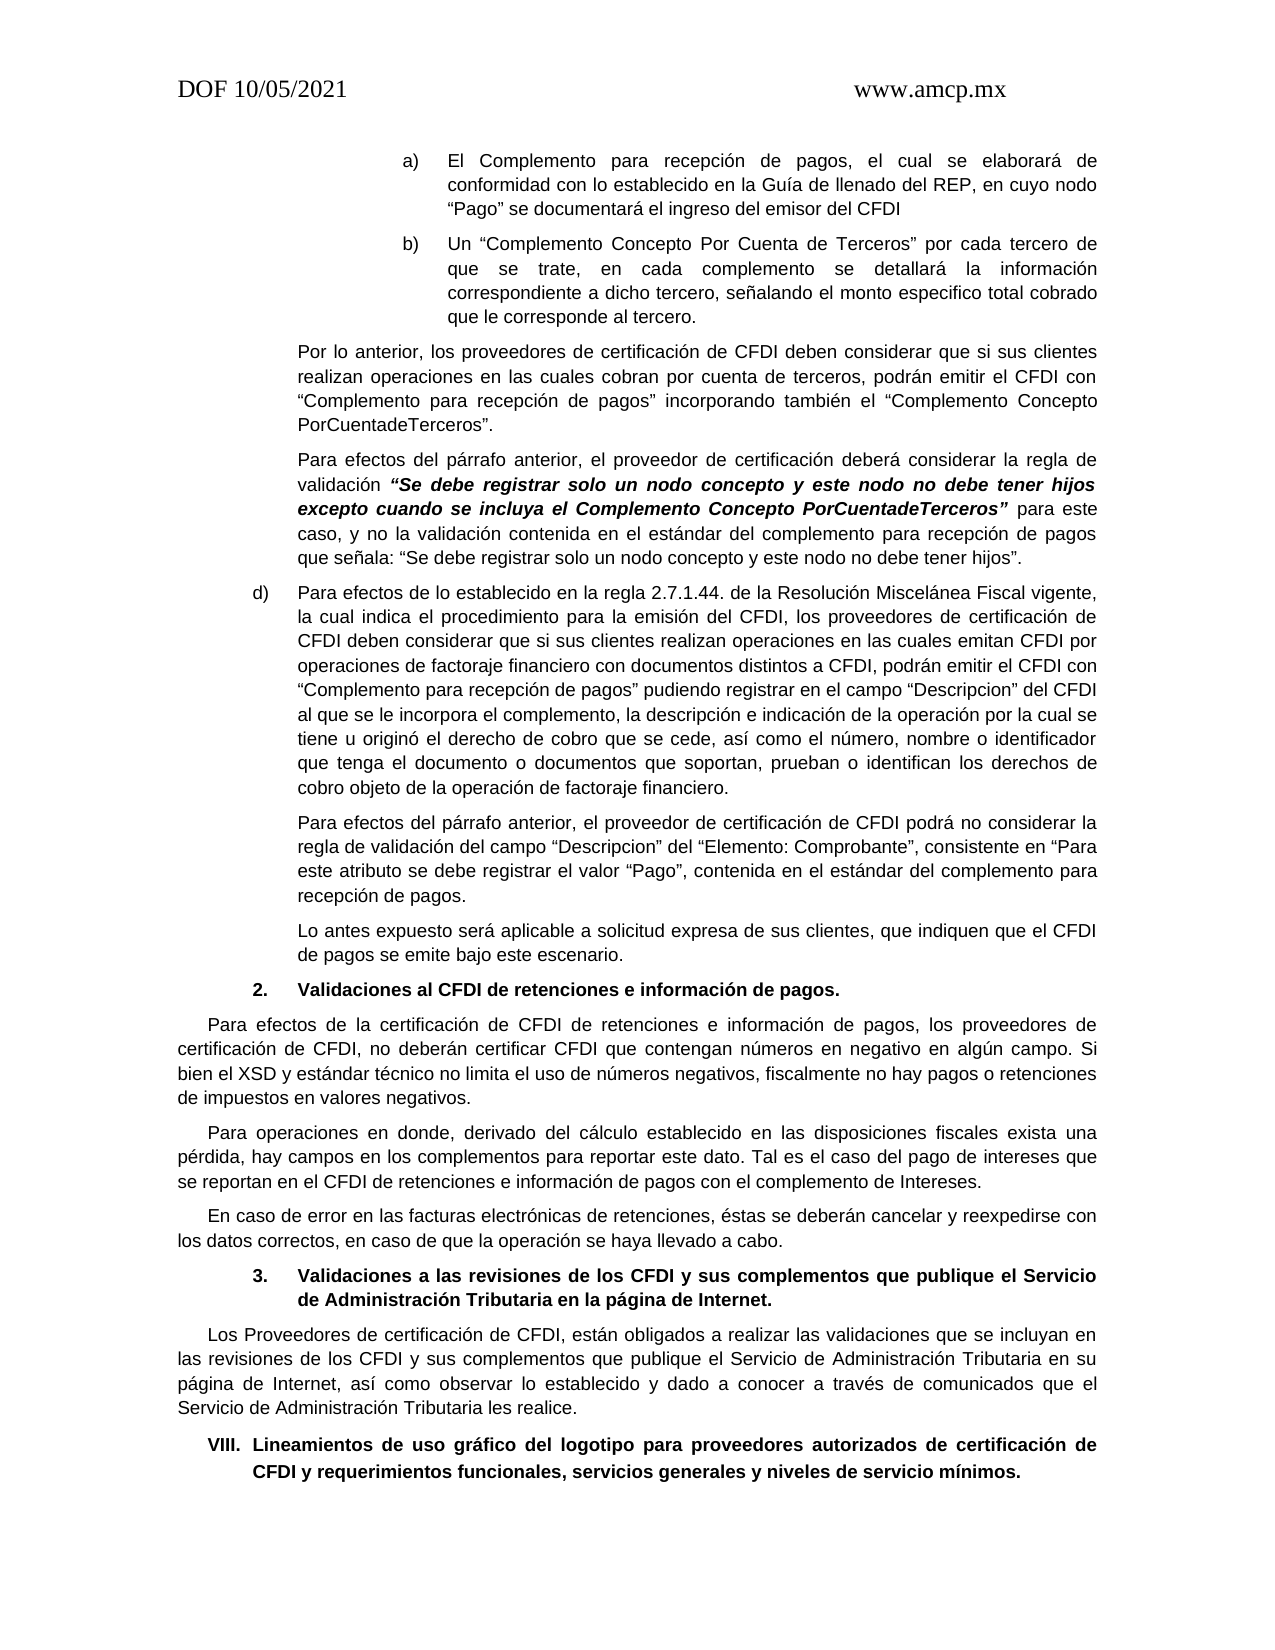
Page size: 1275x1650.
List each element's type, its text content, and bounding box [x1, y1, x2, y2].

text En caso de error en las facturas electrónicas de retenciones, éstas se deberán cancelar y reexpedirse con los datos correctos, en caso de que la operación se haya llevado a cabo. [177, 1203, 1098, 1252]
text Lo antes expuesto será aplicable a solicitud expresa de sus clientes, que indiquen que el CFDI de pagos se emite bajo este escenario. [252, 918, 1098, 966]
text Para operaciones en donde, derivado del cálculo establecido en las disposiciones fiscales exista una pérdida, hay campos en los complementos para reportar este dato. Tal es el caso del pago de intereses que se reportan en el CFDI de retenciones e información de pagos con el complemento de Intereses. [177, 1120, 1098, 1193]
text a) El Complemento para recepción de pagos, el cual se elaborará de conformidad con lo establecido en la Guía de llenado del REP, en cuyo nodo “Pago” se documentará el ingreso del emisor del CFDI [402, 148, 1098, 221]
text Los Proveedores de certificación de CFDI, están obligados a realizar las validaciones que se incluyan en las revisiones de los CFDI y sus complementos que publique el Servicio de Administración Tributaria en su página de Internet, así como observar lo establecido y dado a conocer a través de comunicados que el Servicio de Administración Tributaria les realice. [177, 1322, 1098, 1419]
text 2. Validaciones al CFDI de retenciones e información de pagos. [252, 977, 1098, 1001]
text Para efectos del párrafo anterior, el proveedor de certificación de CFDI podrá no considerar la regla de validación del campo “Descripcion” del “Elemento: Comprobante”, consistente en “Para este atributo se debe registrar el valor “Pago”, contenida en el estándar del complemento para recepción de pagos. [252, 809, 1098, 907]
text Para efectos de la certificación de CFDI de retenciones e información de pagos, los proveedores de certificación de CFDI, no deberán certificar CFDI que contengan números en negativo en algún campo. Si bien el XSD y estándar técnico no limita el uso de números negativos, fiscalmente no hay pagos o retenciones de impuestos en valores negativos. [177, 1012, 1098, 1109]
text d) Para efectos de lo establecido en la regla 2.7.1.44. de la Resolución Miscelánea Fiscal vigente, la cual indica el procedimiento para la emisión del CFDI, los proveedores de certificación de CFDI deben considerar que si sus clientes realizan operaciones en las cuales emitan CFDI por operaciones de factoraje financiero con documentos distintos a CFDI, podrán emitir el CFDI con “Complemento para recepción de pagos” pudiendo registrar en el campo “Descripcion” del CFDI al que se le incorpora el complemento, la descripción e indicación de la operación por la cual se tiene u originó el derecho de cobro que se cede, así como el número, nombre o identificador que tenga el documento o documentos que soportan, prueban o identifican los derechos de cobro objeto de la operación de factoraje financiero. [252, 580, 1098, 799]
text VIII. Lineamientos de uso gráfico del logotipo para proveedores autorizados de certificación de CFDI y requerimientos funcionales, servicios generales y niveles de servicio mínimos. [207, 1430, 1098, 1484]
text b) Un “Complemento Concepto Por Cuenta de Terceros” por cada tercero de que se trate, en cada complemento se detallará la información correspondiente a dicho tercero, señalando el monto especifico total cobrado que le corresponde al tercero. [402, 231, 1098, 329]
text Por lo anterior, los proveedores de certificación de CFDI deben considerar que si sus clientes realizan operaciones en las cuales cobran por cuenta de terceros, podrán emitir el CFDI con “Complemento para recepción de pagos” incorporando también el “Complemento Concepto PorCuentadeTerceros”. [252, 339, 1098, 437]
text 3. Validaciones a las revisiones de los CFDI y sus complementos que publique el Servicio de Administración Tributaria en la página de Internet. [252, 1263, 1098, 1311]
text Para efectos del párrafo anterior, el proveedor de certificación deberá considerar la regla de validación “Se debe registrar solo un nodo concepto y este nodo no debe tener hijos excepto cuando se incluya el Complemento Concepto PorCuentadeTerceros” para este caso, y no la validación contenida en el estándar del complemento para recepción de pagos que señala: “Se debe registrar solo un nodo concepto y este nodo no debe tener hijos”. [252, 447, 1098, 569]
